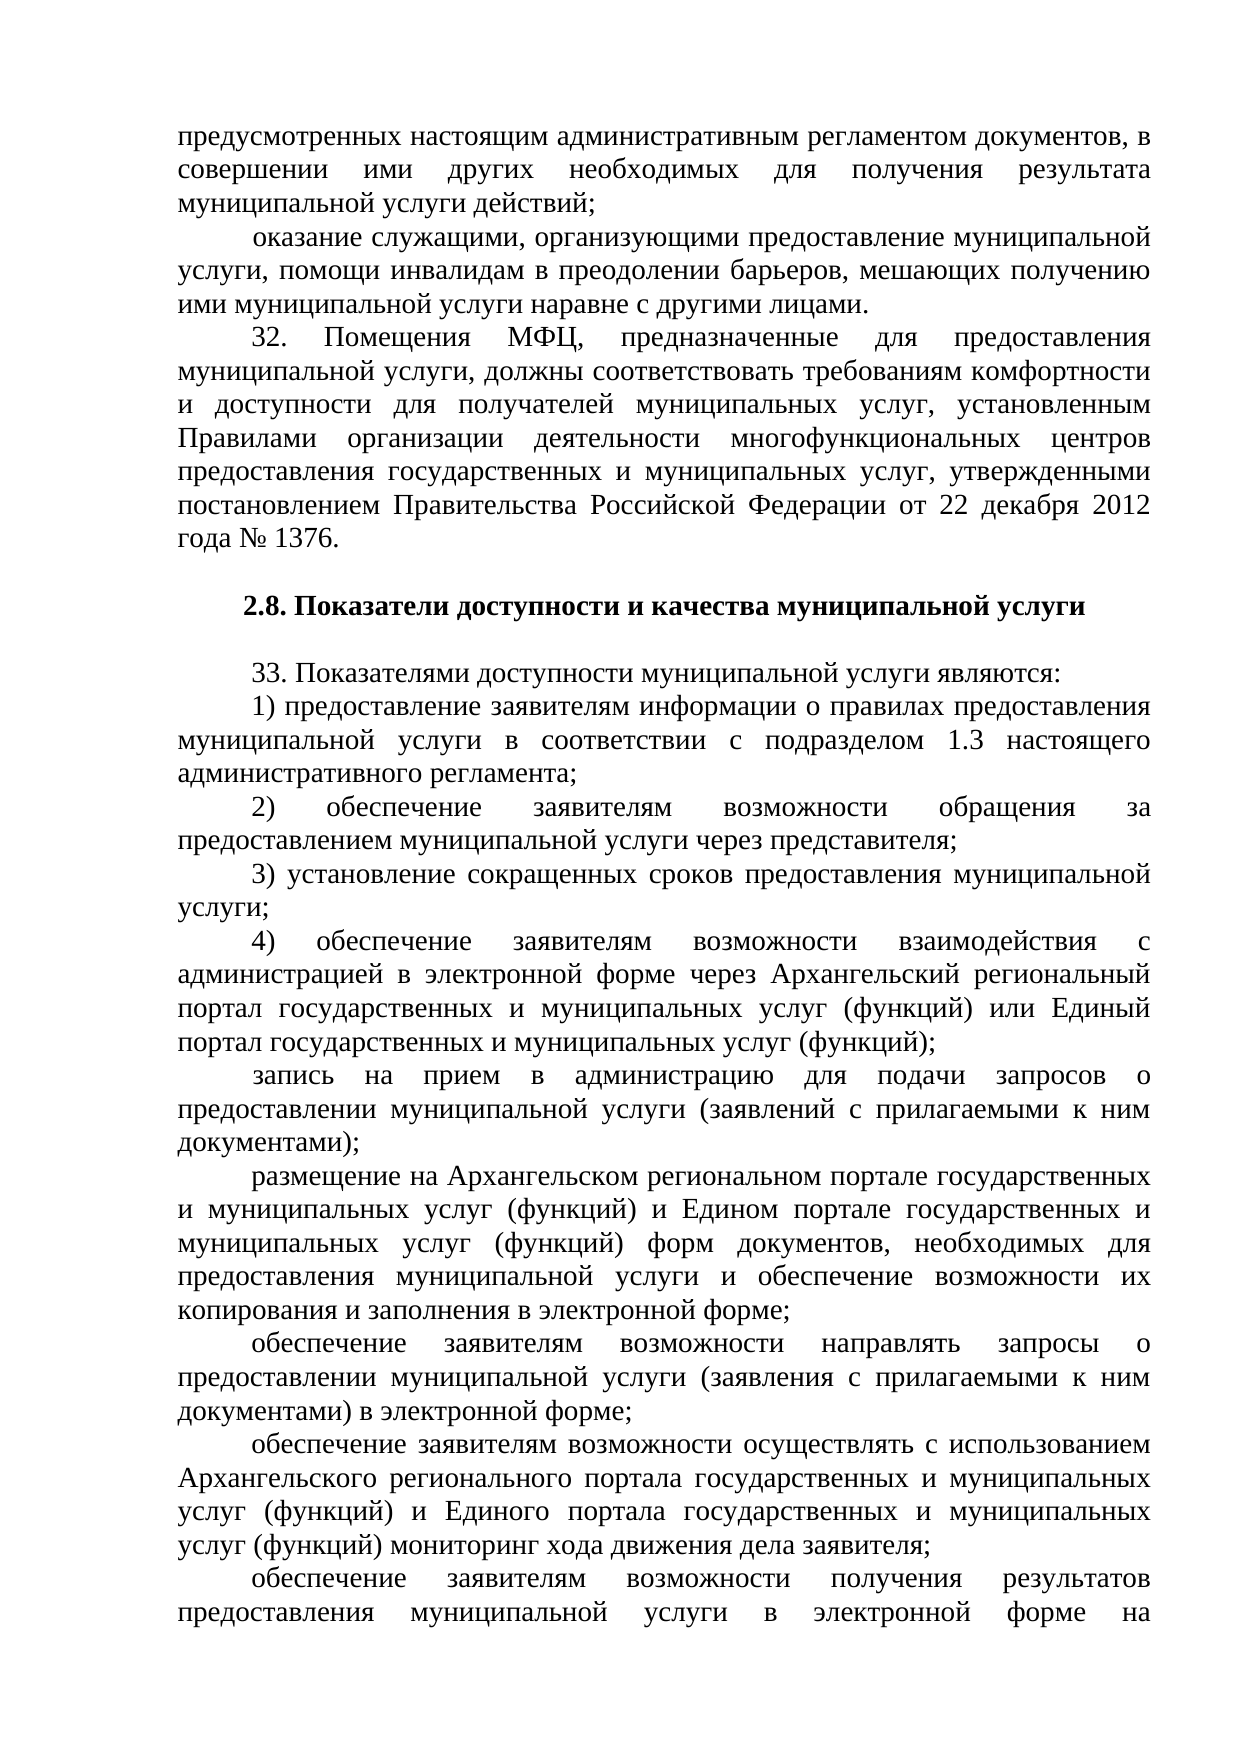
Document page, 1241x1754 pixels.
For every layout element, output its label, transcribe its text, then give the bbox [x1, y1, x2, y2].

text оказание служащими, организующими предоставление муниципальной услуги, помощи инвалидам в преодолении барьеров, мешающих получению ими муниципальной услуги наравне с другими лицами. [177, 219, 1152, 319]
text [177, 1560, 1152, 1627]
text 33. Показателями доступности муниципальной услуги являются: [177, 655, 1152, 688]
text 4) обеспечение заявителям возможности взаимодействия с администрацией в электронной форме через Архангельский региональный портал государственных и муниципальных услуг (функций) или Единый портал государственных и муниципальных услуг (функций); [177, 923, 1152, 1057]
text обеспечение заявителям возможности осуществлять с использованием Архангельского регионального портала государственных и муниципальных услуг (функций) и Единого портала государственных и муниципальных услуг (функций) мониторинг хода движения дела заявителя; [177, 1426, 1152, 1560]
text размещение на Архангельском региональном портале государственных и муниципальных услуг (функций) и Едином портале государственных и муниципальных услуг (функций) форм документов, необходимых для предоставления муниципальной услуги и обеспечение возможности их копирования и заполнения в электронной форме; [177, 1158, 1152, 1326]
text 3) установление сокращенных сроков предоставления муниципальной услуги; [177, 856, 1152, 923]
text обеспечение заявителям возможности направлять запросы о предоставлении муниципальной услуги (заявления с прилагаемыми к ним документами) в электронной форме; [177, 1326, 1152, 1426]
text 2) обеспечение заявителям возможности обращения за предоставлением муниципальной услуги через представителя; [177, 789, 1152, 856]
text запись на прием в администрацию для подачи запросов о предоставлении муниципальной услуги (заявлений с прилагаемыми к ним документами); [177, 1057, 1152, 1158]
text 2.8. Показатели доступности и качества муниципальной услуги [177, 588, 1152, 621]
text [177, 118, 1152, 219]
text 1) предоставление заявителям информации о правилах предоставления муниципальной услуги в соответствии с подразделом 1.3 настоящего административного регламента; [177, 688, 1152, 789]
text 32. Помещения МФЦ, предназначенные для предоставления муниципальной услуги, должны соответствовать требованиям комфортности и доступности для получателей муниципальных услуг, установленным Правилами организации деятельности многофункциональных центров предоставления государственных и муниципальных услуг, утвержденными постановлением Правительства Российской Федерации от 22 декабря 2012 года № 1376. [177, 319, 1152, 554]
